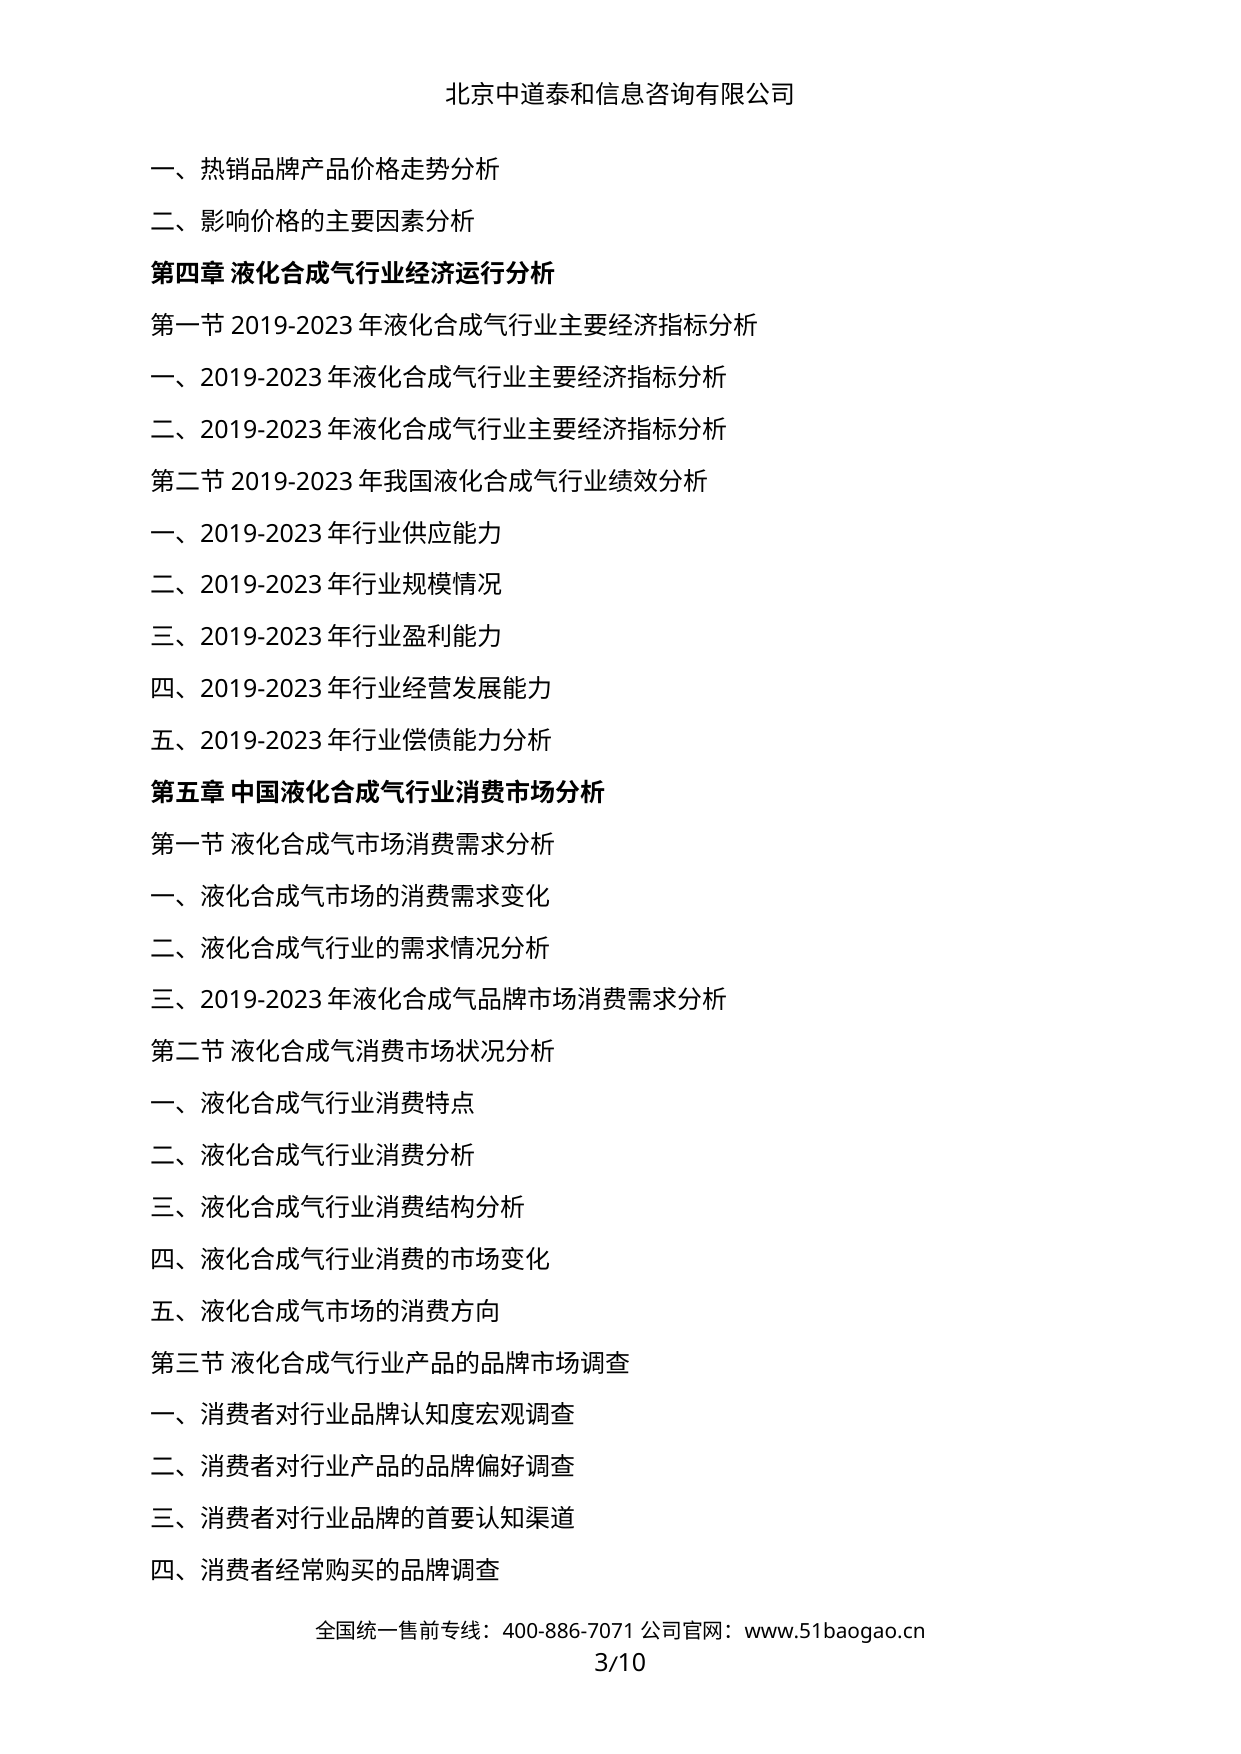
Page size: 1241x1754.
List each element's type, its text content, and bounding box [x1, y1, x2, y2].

text 一、液化合成气市场的消费需求变化 [150, 876, 1090, 912]
text 一、2019-2023年液化合成气行业主要经济指标分析 [150, 357, 1090, 394]
text 二、消费者对行业产品的品牌偏好调查 [150, 1447, 1090, 1483]
text 二、2019-2023年行业规模情况 [150, 565, 1090, 601]
text 二、液化合成气行业消费分析 [150, 1136, 1090, 1172]
text 一、消费者对行业品牌认知度宏观调查 [150, 1395, 1090, 1431]
text 四、消费者经常购买的品牌调查 [150, 1551, 1090, 1587]
text 二、影响价格的主要因素分析 [150, 202, 1090, 238]
text 第二节 液化合成气消费市场状况分析 [150, 1032, 1090, 1068]
text 第四章 液化合成气行业经济运行分析 [150, 254, 1090, 290]
text 第一节 液化合成气市场消费需求分析 [150, 824, 1090, 861]
text 一、液化合成气行业消费特点 [150, 1084, 1090, 1120]
text 二、2019-2023年液化合成气行业主要经济指标分析 [150, 409, 1090, 446]
text 一、热销品牌产品价格走势分析 [150, 150, 1090, 186]
text 第二节 2019-2023年我国液化合成气行业绩效分析 [150, 461, 1090, 497]
text 四、2019-2023年行业经营发展能力 [150, 669, 1090, 705]
text 二、液化合成气行业的需求情况分析 [150, 928, 1090, 964]
text 第一节 2019-2023年液化合成气行业主要经济指标分析 [150, 306, 1090, 342]
text 三、2019-2023年行业盈利能力 [150, 617, 1090, 653]
text 五、2019-2023年行业偿债能力分析 [150, 721, 1090, 757]
text 三、消费者对行业品牌的首要认知渠道 [150, 1499, 1090, 1535]
text 五、液化合成气市场的消费方向 [150, 1291, 1090, 1327]
text 一、2019-2023年行业供应能力 [150, 513, 1090, 549]
text 第三节 液化合成气行业产品的品牌市场调查 [150, 1343, 1090, 1379]
text 第五章 中国液化合成气行业消费市场分析 [150, 772, 1090, 809]
text 三、2019-2023年液化合成气品牌市场消费需求分析 [150, 980, 1090, 1016]
text 四、液化合成气行业消费的市场变化 [150, 1239, 1090, 1276]
text 三、液化合成气行业消费结构分析 [150, 1187, 1090, 1224]
